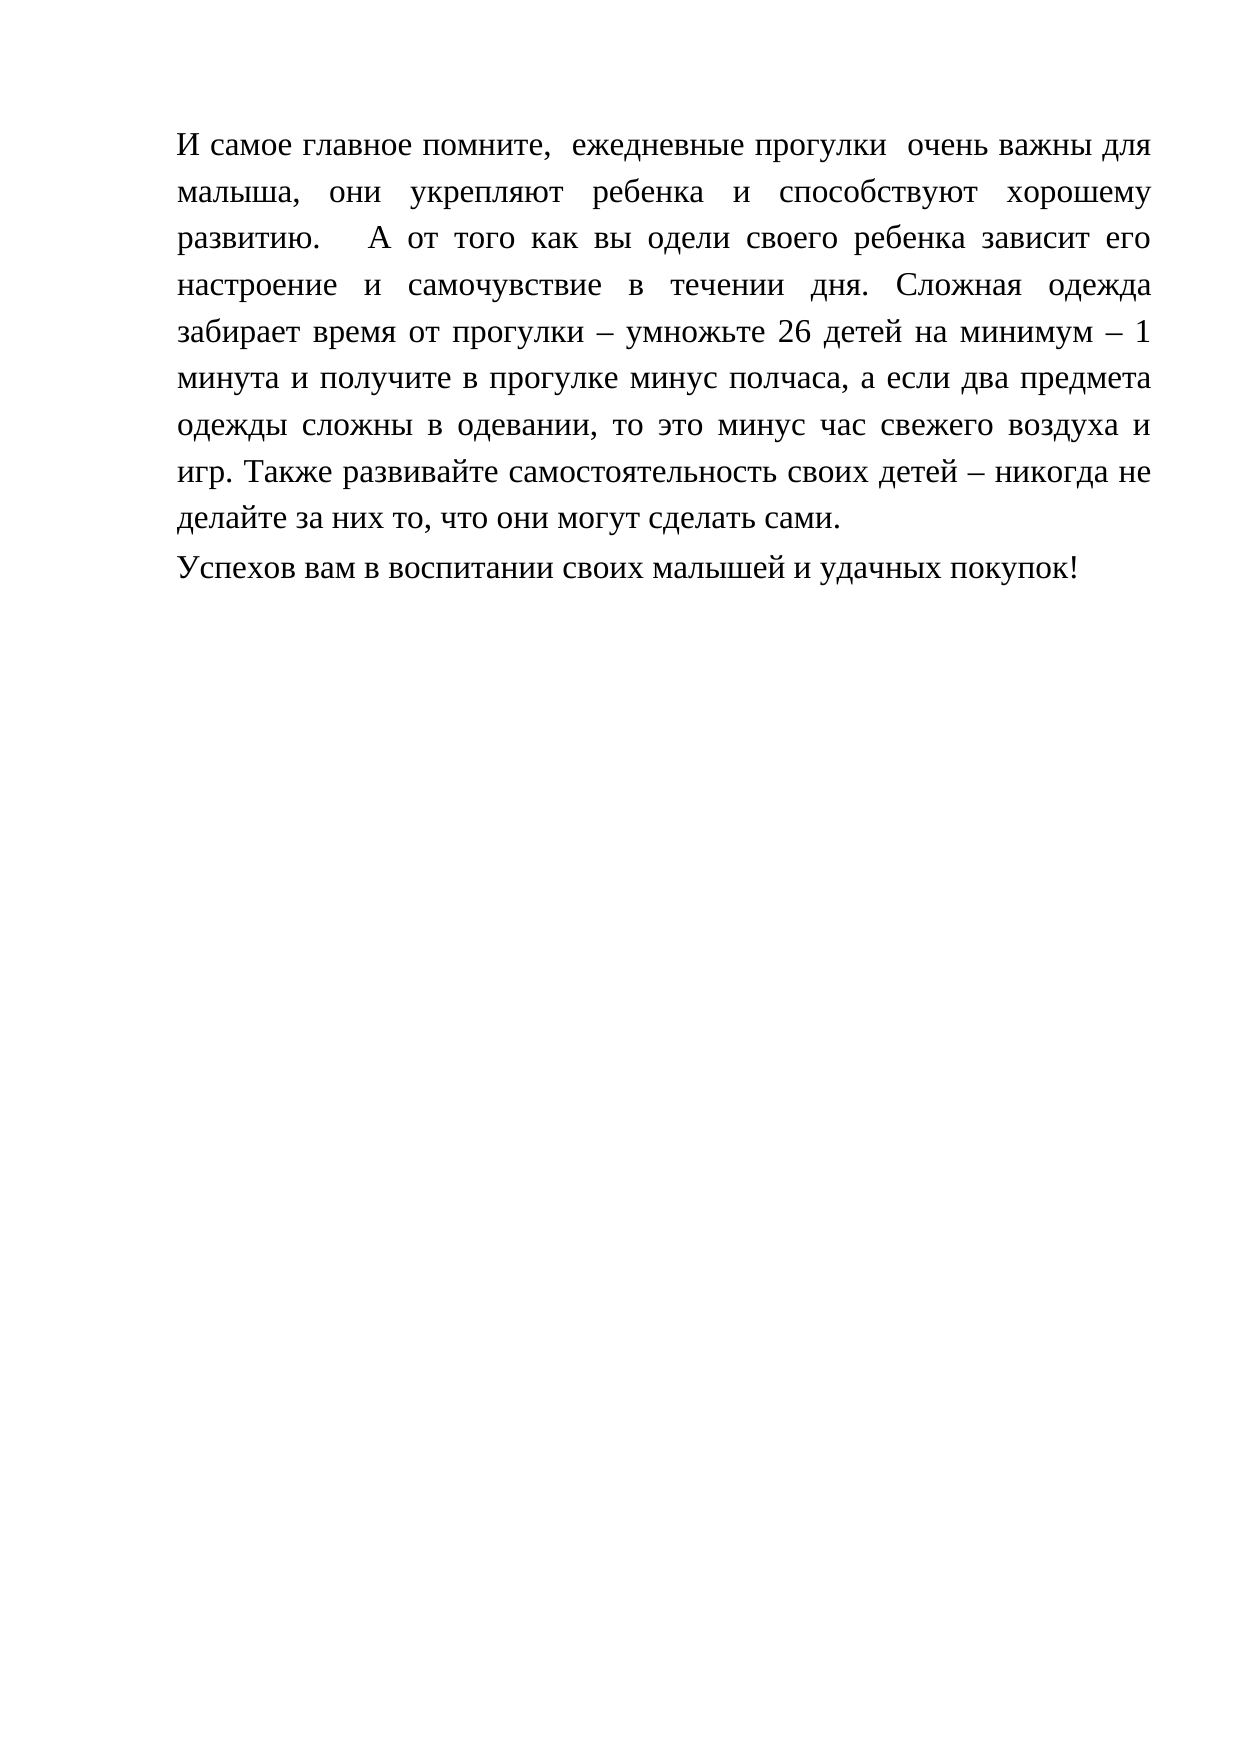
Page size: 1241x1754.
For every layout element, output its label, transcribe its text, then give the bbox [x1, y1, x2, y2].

text И самое главное помните, ежедневные прогулки очень важны для малыша, они укрепляют ребенка и способствуют хорошему развитию. А от того как вы одели своего ребенка зависит его настроение и самочувствие в течении дня. Сложная одежда забирает время от прогулки – умножьте 26 детей на минимум – 1 минута и получите в прогулке минус полчаса, а если два предмета одежды сложны в одевании, то это минус час свежего воздуха и игр. Также развивайте самостоятельность своих детей – никогда не делайте за них то, что они могут сделать сами. [176, 124, 1152, 536]
text Успехов вам в воспитании своих малышей и удачных покупок! [176, 547, 1152, 585]
